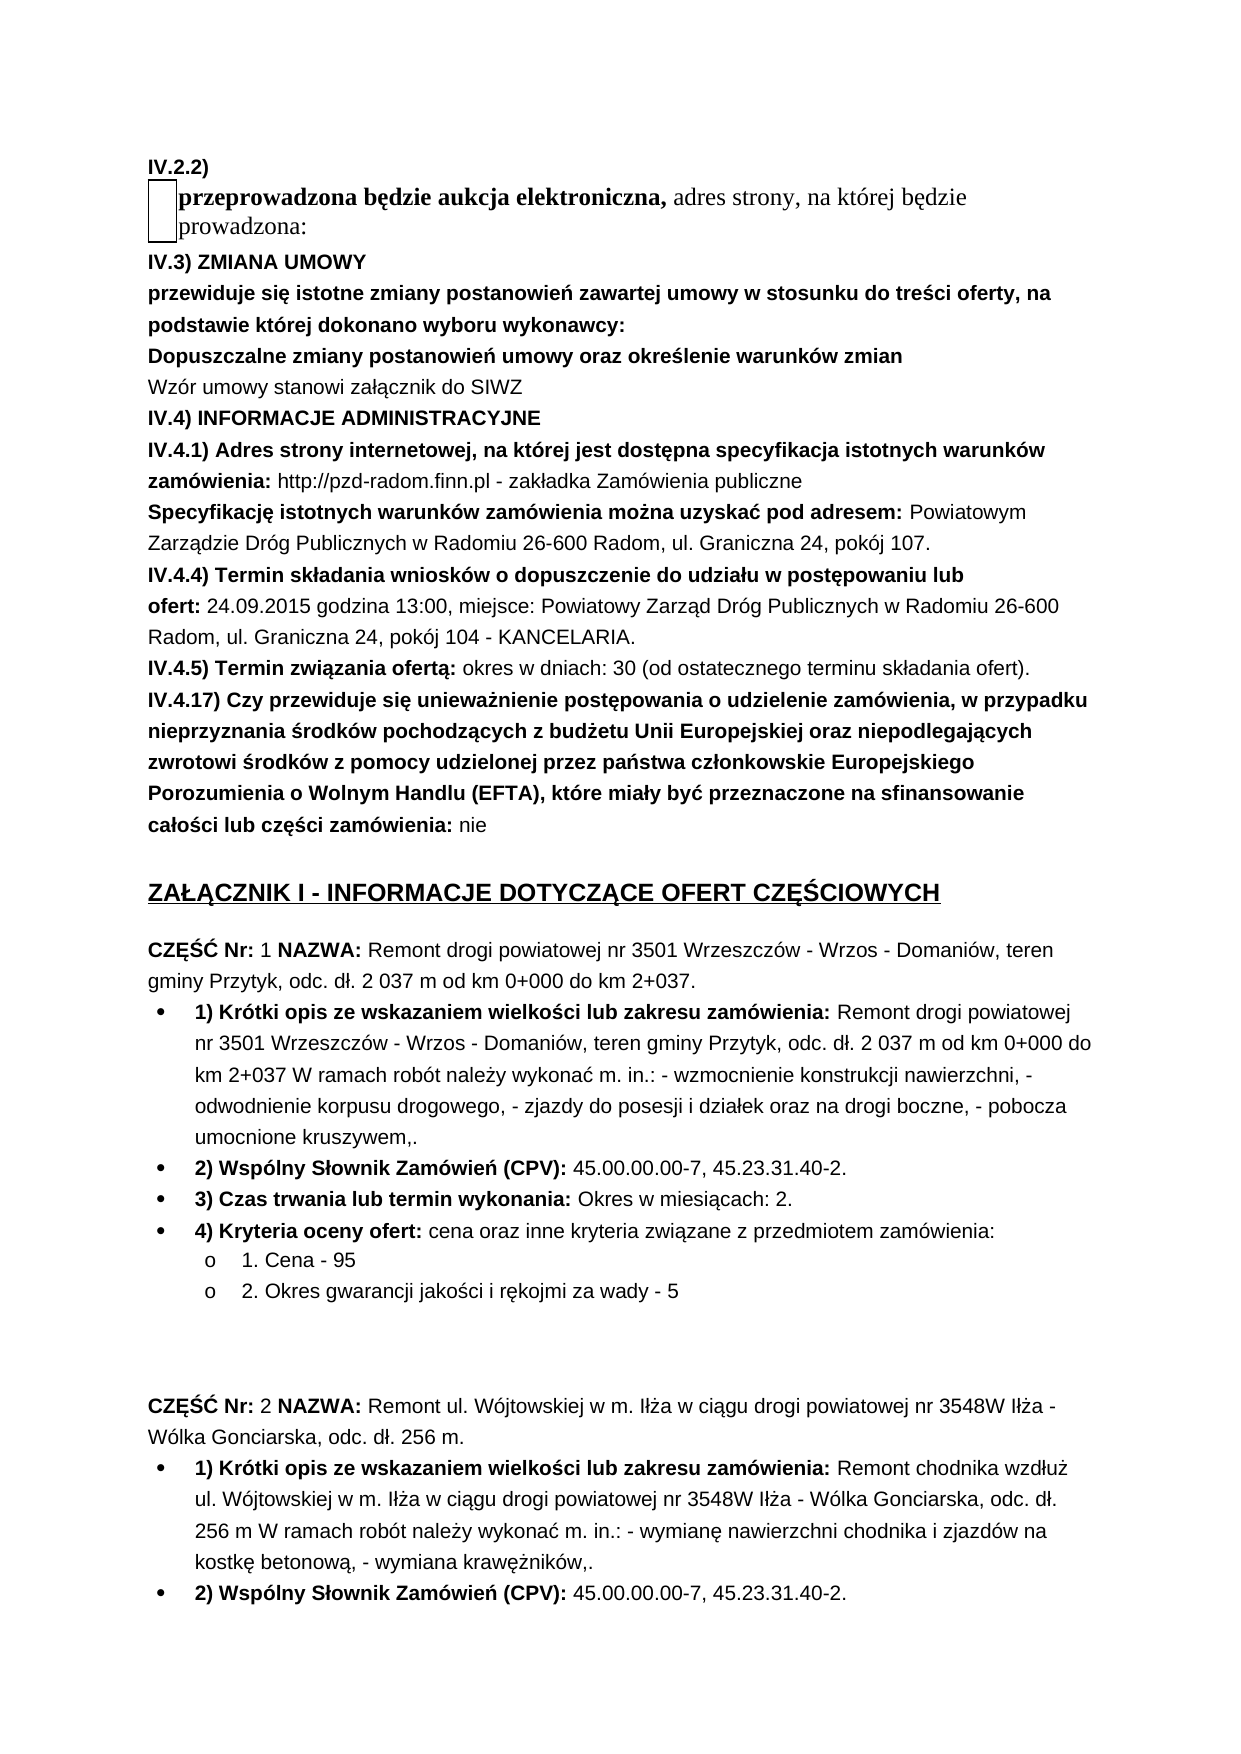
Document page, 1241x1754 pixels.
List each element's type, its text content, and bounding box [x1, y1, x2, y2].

text przewiduje się istotne zmiany postanowień zawartej umowy w stosunku do treści oferty, na podstawie której dokonano wyboru wykonawcy: [148, 274, 1093, 336]
text ZAŁĄCZNIK I - INFORMACJE DOTYCZĄCE OFERT CZĘŚCIOWYCH [148, 875, 1093, 907]
list 3) Czas trwania lub termin wykonania: Okres w miesiącach: 2. [157, 1180, 1093, 1211]
table_header przeprowadzona będzie aukcja elektroniczna, adres strony, na której będzie prowadzona: [177, 179, 1092, 241]
list 1. Cena - 95 [204, 1243, 1093, 1274]
text IV.4.1) Adres strony internetowej, na której jest dostępna specyfikacja istotnych warunków zamówienia: http://pzd-radom.finn.pl - zakładka Zamówienia publiczne Specyfikację istotnych warunków zamówienia można uzyskać pod adresem: Powiatowym Zarządzie Dróg Publicznych w Radomiu 26-600 Radom, ul. Graniczna 24, pokój 107. [148, 430, 1093, 555]
list 1) Krótki opis ze wskazaniem wielkości lub zakresu zamówienia: Remont chodnika wzdłuż ul. Wójtowskiej w m. Iłża w ciągu drogi powiatowej nr 3548W Iłża - Wólka Gonciarska, odc. dł. 256 m W ramach robót należy wykonać m. in.: - wymianę nawierzchni chodnika i zjazdów na kostkę betonową, - wymiana krawężników,. [157, 1449, 1093, 1574]
text CZĘŚĆ Nr: 1 NAZWA: Remont drogi powiatowej nr 3501 Wrzeszczów - Wrzos - Domaniów, teren gminy Przytyk, odc. dł. 2 037 m od km 0+000 do km 2+037. [148, 930, 1093, 993]
list 2. Okres gwarancji jakości i rękojmi za wady - 5 [204, 1274, 1093, 1305]
text Wzór umowy stanowi załącznik do SIWZ [148, 368, 1093, 399]
text IV.4.17) Czy przewiduje się unieważnienie postępowania o udzielenie zamówienia, w przypadku nieprzyznania środków pochodzących z budżetu Unii Europejskiej oraz niepodlegających zwrotowi środków z pomocy udzielonej przez państwa członkowskie Europejskiego Porozumienia o Wolnym Handlu (EFTA), które miały być przeznaczone na sfinansowanie całości lub części zamówienia: nie [148, 680, 1093, 836]
text IV.3) ZMIANA UMOWY [148, 243, 1093, 274]
text IV.4.4) Termin składania wniosków o dopuszczenie do udziału w postępowaniu lub ofert: 24.09.2015 godzina 13:00, miejsce: Powiatowy Zarząd Dróg Publicznych w Radomiu 26-600 Radom, ul. Graniczna 24, pokój 104 - KANCELARIA. [148, 555, 1093, 649]
text IV.2.2) [148, 148, 1093, 179]
list 1) Krótki opis ze wskazaniem wielkości lub zakresu zamówienia: Remont drogi powiatowej nr 3501 Wrzeszczów - Wrzos - Domaniów, teren gminy Przytyk, odc. dł. 2 037 m od km 0+000 do km 2+037 W ramach robót należy wykonać m. in.: - wzmocnienie konstrukcji nawierzchni, - odwodnienie korpusu drogowego, - zjazdy do posesji i działek oraz na drogi boczne, - pobocza umocnione kruszywem,. [157, 993, 1093, 1149]
text IV.4.5) Termin związania ofertą: okres w dniach: 30 (od ostatecznego terminu składania ofert). [148, 649, 1093, 680]
text CZĘŚĆ Nr: 2 NAZWA: Remont ul. Wójtowskiej w m. Iłża w ciągu drogi powiatowej nr 3548W Iłża - Wólka Gonciarska, odc. dł. 256 m. [148, 1386, 1093, 1449]
list 4) Kryteria oceny ofert: cena oraz inne kryteria związane z przedmiotem zamówienia: [157, 1211, 1093, 1243]
table_header [149, 181, 176, 241]
list 2) Wspólny Słownik Zamówień (CPV): 45.00.00.00-7, 45.23.31.40-2. [157, 1574, 1093, 1605]
text Dopuszczalne zmiany postanowień umowy oraz określenie warunków zmian [148, 336, 1093, 368]
list 2) Wspólny Słownik Zamówień (CPV): 45.00.00.00-7, 45.23.31.40-2. [157, 1149, 1093, 1180]
text IV.4) INFORMACJE ADMINISTRACYJNE [148, 399, 1093, 430]
